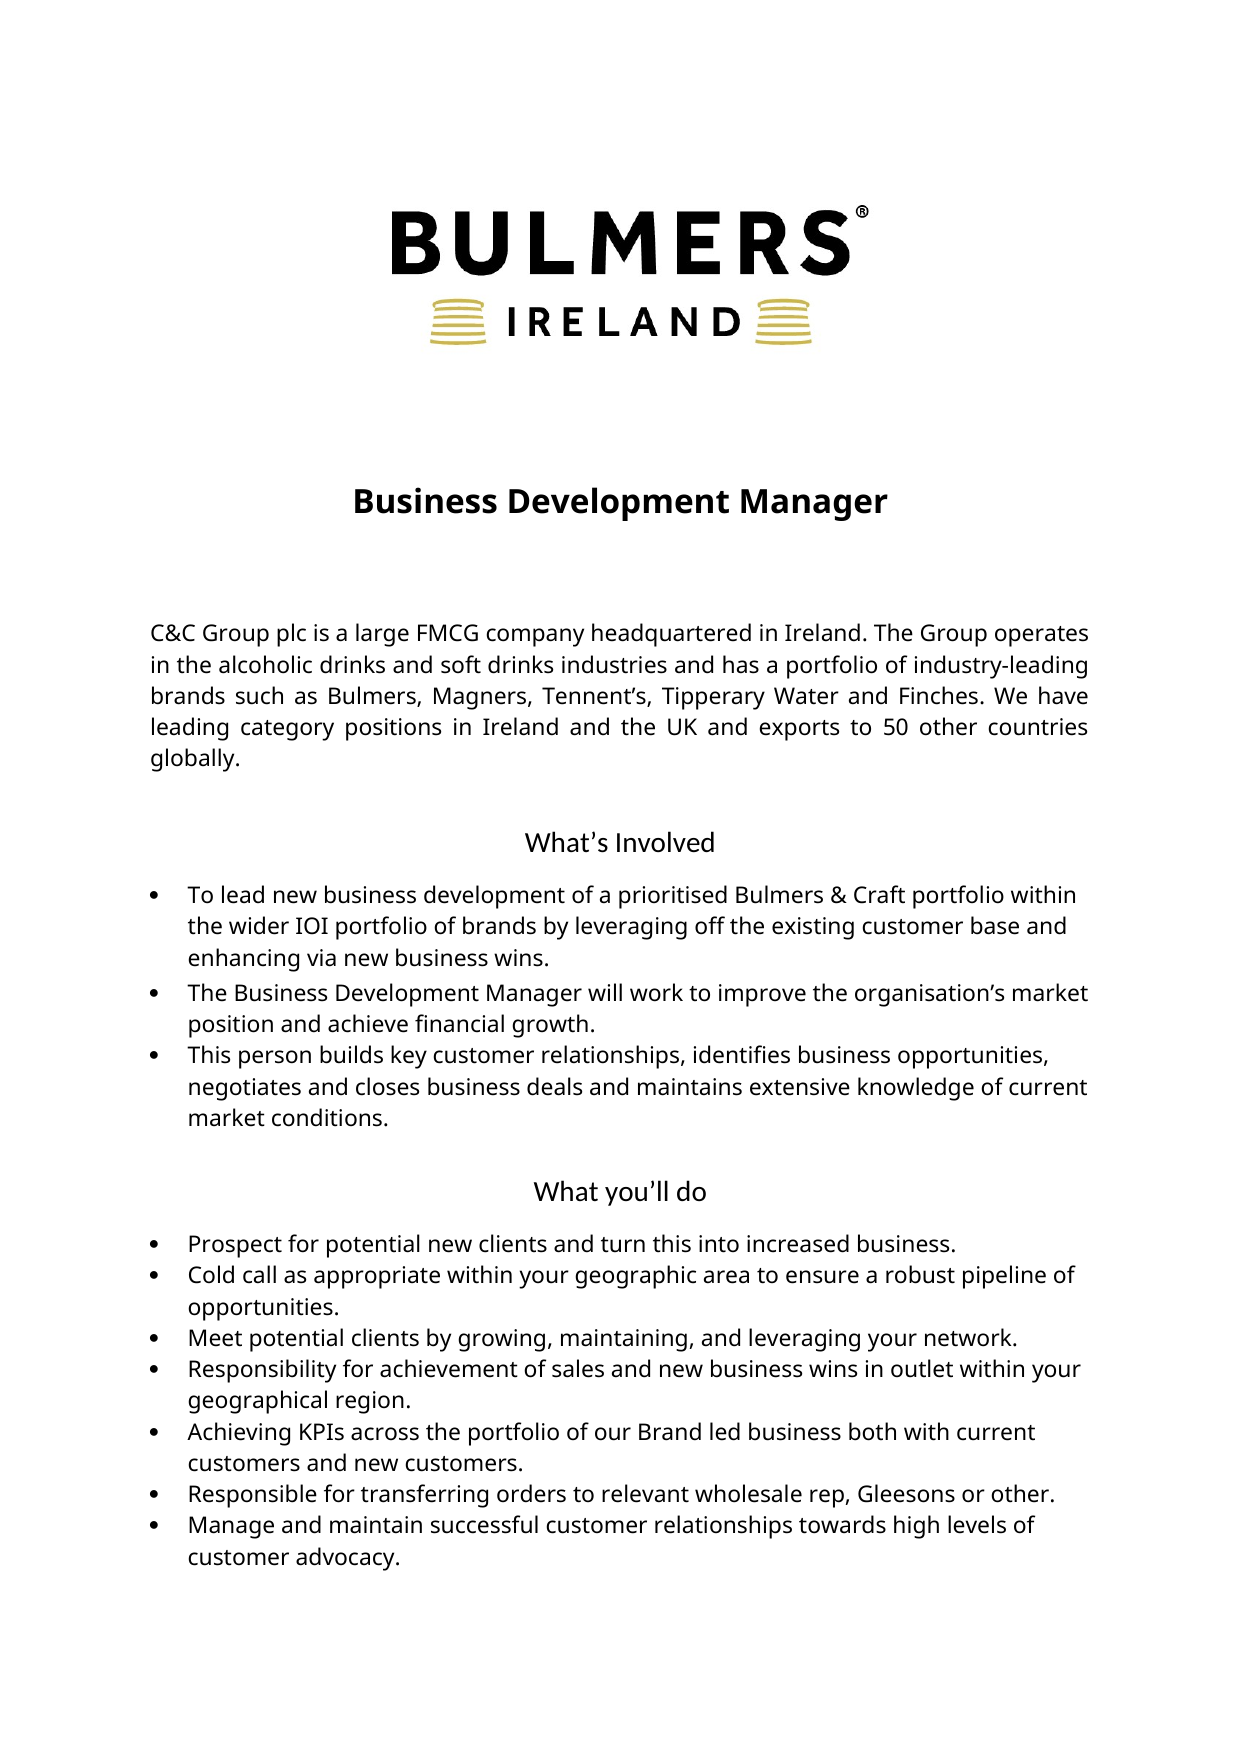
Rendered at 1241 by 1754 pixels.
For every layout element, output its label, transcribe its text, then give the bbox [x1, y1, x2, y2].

picture [150, 12, 1091, 542]
list Manage and maintain successful customer relationships towards high levels of customer advocacy. [150, 1509, 1090, 1572]
list Responsible for transferring orders to relevant wholesale rep, Gleesons or other. [150, 1478, 1090, 1509]
list The Business Development Manager will work to improve the organisation’s market position and achieve financial growth. [150, 977, 1090, 1039]
text C&C Group plc is a large FMCG company headquartered in Ireland. The Group operates in the alcoholic drinks and soft drinks industries and has a portfolio of industry-leading brands such as Bulmers, Magners, Tennent’s, Tipperary Water and Finches. We have leading category positions in Ireland and the UK and exports to 50 other countries globally. [150, 617, 1090, 773]
text Business Development Manager [150, 478, 1090, 523]
text What you’ll do [150, 1173, 1090, 1208]
list Cold call as appropriate within your geographic area to ensure a robust pipeline of opportunities. [150, 1259, 1090, 1322]
list Responsibility for achievement of sales and new business wins in outlet within your geographical region. [150, 1353, 1090, 1415]
list Achieving KPIs across the portfolio of our Brand led business both with current customers and new customers. [150, 1415, 1090, 1478]
list Meet potential clients by growing, maintaining, and leveraging your network. [150, 1322, 1090, 1353]
list This person builds key customer relationships, identifies business opportunities, negotiates and closes business deals and maintains extensive knowledge of current market conditions. [150, 1039, 1090, 1133]
list Prospect for potential new clients and turn this into increased business. [150, 1228, 1090, 1259]
list To lead new business development of a prioritised Bulmers & Craft portfolio within the wider IOI portfolio of brands by leveraging off the existing customer base and enhancing via new business wins. [150, 879, 1090, 973]
text What’s Involved [150, 824, 1090, 859]
